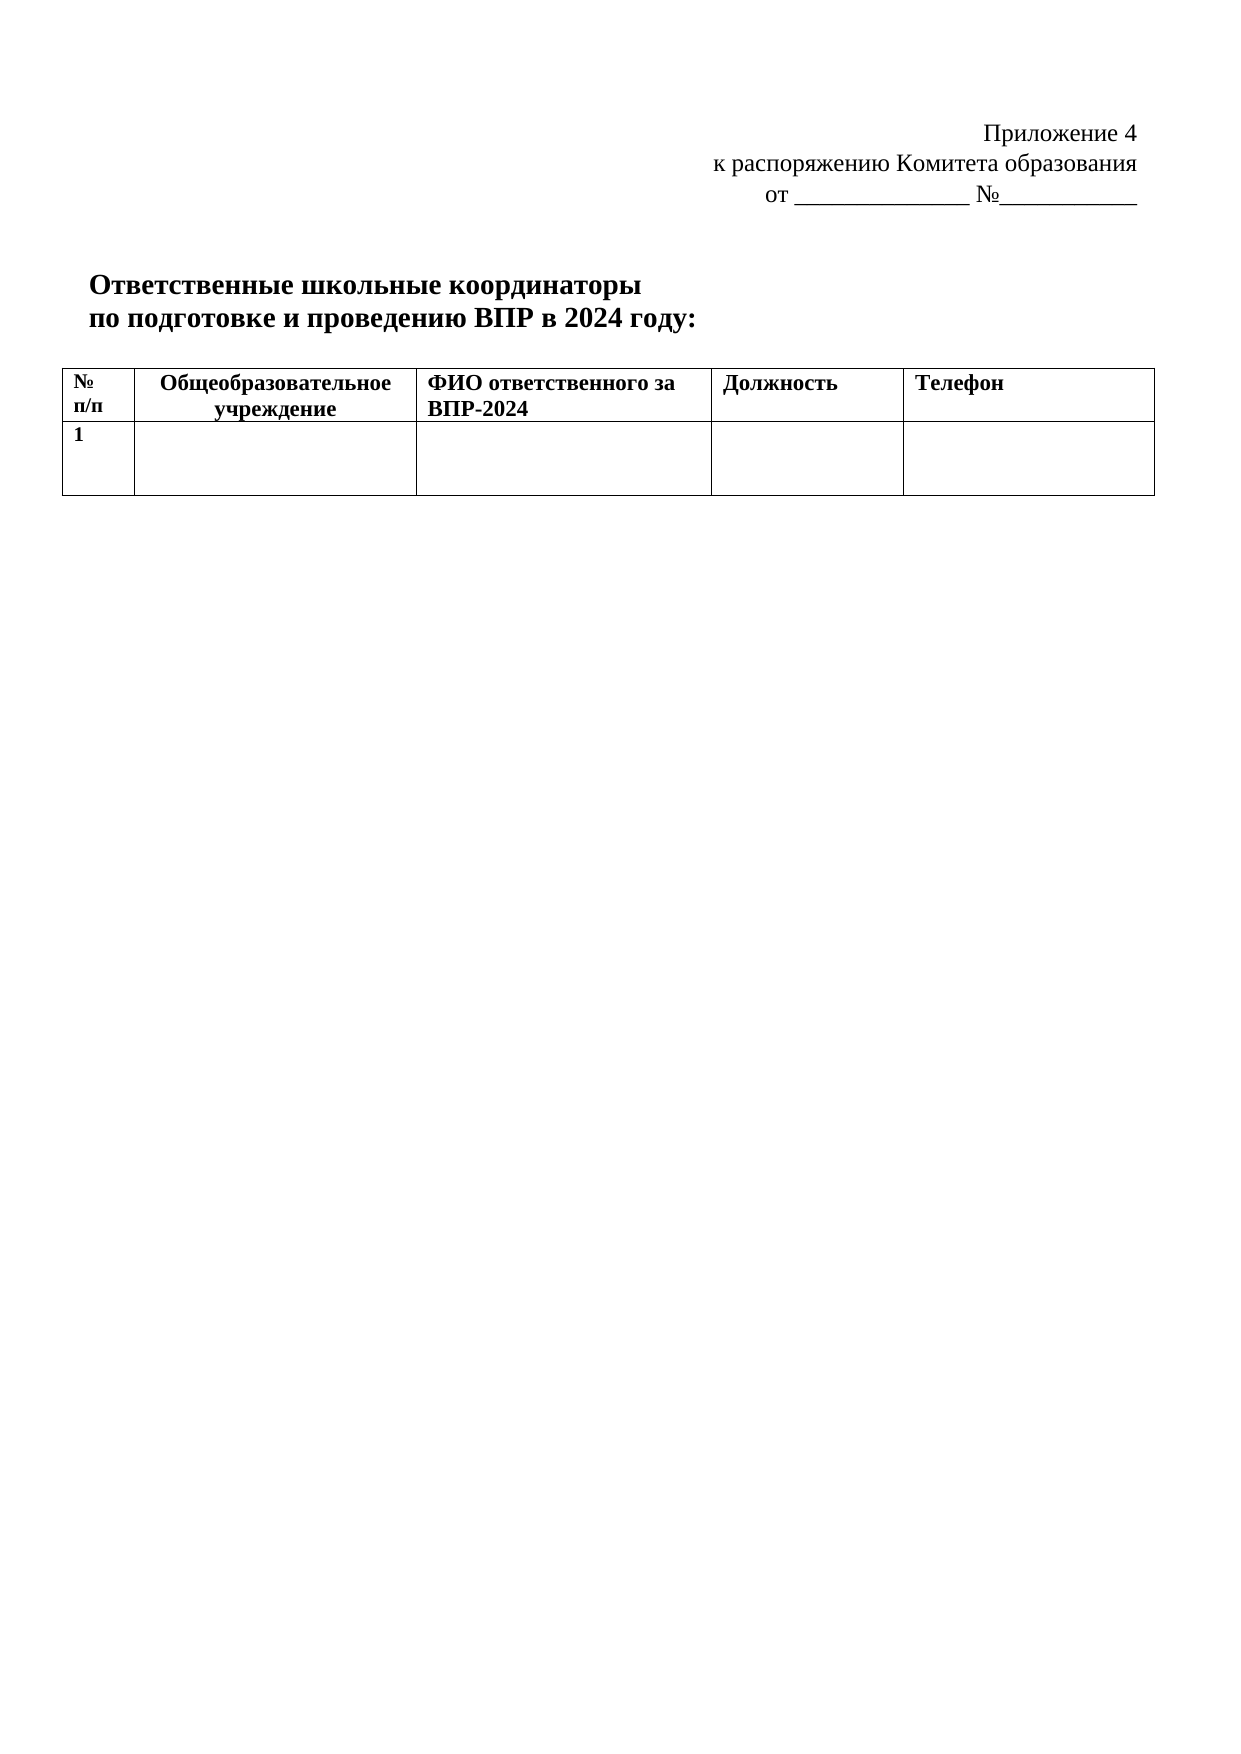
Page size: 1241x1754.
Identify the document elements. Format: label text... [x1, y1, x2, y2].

table_header Телефон [904, 369, 1154, 421]
text по подготовке и проведению ВПР в 2024 году: [88, 300, 1137, 334]
text от ______________ №___________ [88, 179, 1137, 208]
table_cell [904, 422, 1154, 494]
table_cell [712, 422, 903, 494]
text Ответственные школьные координаторы [88, 267, 1137, 300]
table_header Общеобразовательное учреждение [135, 369, 416, 421]
table_cell [417, 422, 711, 494]
table_header Должность [712, 369, 903, 421]
text Приложение 4 [88, 118, 1137, 147]
text к распоряжению Комитета образования [88, 148, 1137, 177]
table_header № п/п [63, 369, 134, 421]
table_cell 1 [63, 422, 134, 494]
table_header ФИО ответственного за ВПР-2024 [417, 369, 711, 421]
table_cell [135, 422, 416, 494]
